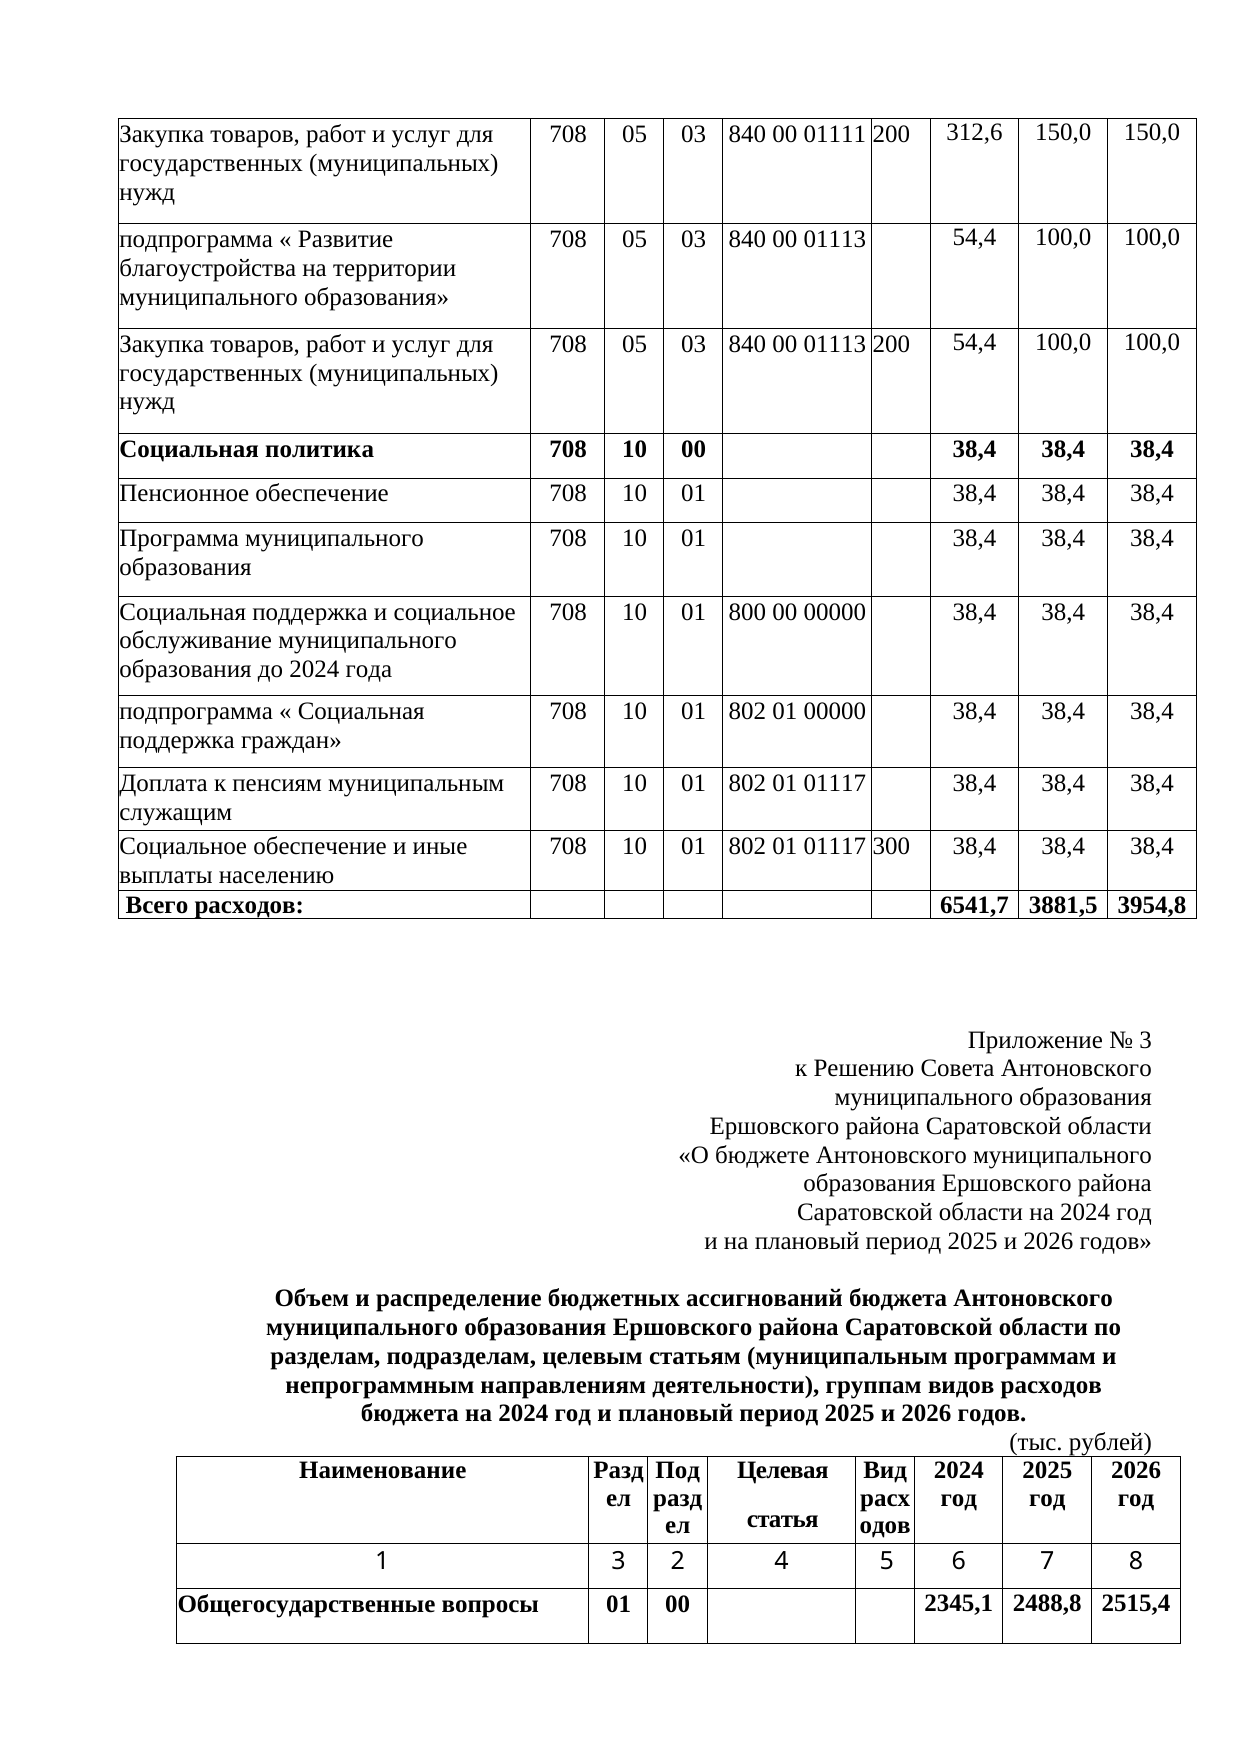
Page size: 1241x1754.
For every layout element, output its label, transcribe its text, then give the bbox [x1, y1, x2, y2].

table_cell 8 [1092, 1544, 1180, 1588]
table_cell 4 [708, 1544, 855, 1588]
table_cell [872, 891, 930, 918]
table_header Раздел [589, 1457, 647, 1543]
table_cell [723, 891, 871, 918]
table_cell 01 [664, 597, 722, 695]
table_cell 01 [664, 523, 722, 596]
table_cell 38,4 [1108, 696, 1196, 767]
table_header Целевая статья [708, 1457, 855, 1543]
table_cell 38,4 [1019, 434, 1107, 477]
table_cell 708 [531, 119, 604, 223]
table_header Подраздел [648, 1457, 707, 1543]
table_cell [708, 1589, 855, 1643]
text Приложение № 3 [177, 1025, 1152, 1053]
table_cell 38,4 [931, 434, 1018, 477]
table_cell 10 [605, 831, 663, 889]
table_cell 312,6 [931, 119, 1018, 223]
table_cell 38,4 [931, 479, 1018, 522]
table_cell Доплата к пенсиям муниципальным служащим [119, 768, 530, 830]
table_cell Пенсионное обеспечение [119, 479, 530, 522]
table_cell 01 [664, 479, 722, 522]
table_cell 200 [872, 119, 930, 223]
table_cell [531, 891, 604, 918]
table_cell [872, 696, 930, 767]
text Ершовского района Саратовской области [177, 1111, 1152, 1140]
table_cell 03 [664, 119, 722, 223]
table_cell 708 [531, 523, 604, 596]
table_cell 38,4 [931, 597, 1018, 695]
text образования Ершовского района [177, 1168, 1152, 1197]
table_cell 802 01 01117 [723, 831, 871, 889]
table_cell 708 [531, 831, 604, 889]
table_cell [872, 434, 930, 477]
table_cell 38,4 [1019, 479, 1107, 522]
table_cell Социальная поддержка и социальное обслуживание муниципального образования до 2024 года [119, 597, 530, 695]
table_cell 708 [531, 768, 604, 830]
table_cell подпрограмма « Развитие благоустройства на территории муниципального образования» [119, 224, 530, 328]
table_header Вид расходов [856, 1457, 914, 1543]
table_cell Закупка товаров, работ и услуг для государственных (муниципальных) нужд [119, 119, 530, 223]
table_cell 01 [664, 768, 722, 830]
table_cell 38,4 [1108, 434, 1196, 477]
table_cell 100,0 [1108, 329, 1196, 433]
table_cell 1 [177, 1544, 588, 1588]
table_cell 01 [664, 831, 722, 889]
table_cell 840 00 01113 [723, 224, 871, 328]
table_cell [605, 891, 663, 918]
table_cell 54,4 [931, 329, 1018, 433]
table_cell Социальное обеспечение и иные выплаты населению [334, 831, 530, 889]
table_cell [664, 891, 722, 918]
table_cell 38,4 [1019, 831, 1107, 889]
table_cell 800 00 00000 [723, 597, 871, 695]
table_cell Социальная политика [119, 434, 530, 477]
text (тыс. рублей) [236, 1427, 1152, 1456]
text муниципального образования [177, 1082, 1152, 1111]
table_cell 38,4 [931, 523, 1018, 596]
table_cell 708 [531, 479, 604, 522]
table_cell 10 [605, 523, 663, 596]
table_cell 05 [605, 224, 663, 328]
text Объем и распределение бюджетных ассигнований бюджета Антоновского муниципального образования Ершовского района Саратовской области по разделам, подразделам, целевым статьям (муниципальным программам и непрограммным направлениям деятельности), группам видов расходов бюджета на 2024 год и плановый период 2025 и 2026 годов. [236, 1283, 1152, 1427]
table_cell 6 [915, 1544, 1002, 1588]
table_header 2025 год [1003, 1457, 1091, 1543]
table_cell 00 [648, 1589, 707, 1643]
table_cell 03 [664, 224, 722, 328]
table_cell 2488,8 [1003, 1589, 1091, 1643]
table_cell 2 [648, 1544, 707, 1588]
table_cell 708 [531, 696, 604, 767]
table_cell 10 [605, 768, 663, 830]
table_cell 300 [872, 831, 930, 889]
table_cell [872, 224, 930, 328]
table_cell 38,4 [931, 768, 1018, 830]
table_cell 708 [531, 597, 604, 695]
table_cell [723, 479, 871, 522]
table_cell 708 [531, 434, 604, 477]
table_cell 2345,1 [915, 1589, 1002, 1643]
table_cell 200 [872, 329, 930, 433]
table_cell 00 [664, 434, 722, 477]
table_cell 100,0 [1019, 329, 1107, 433]
table_cell 840 00 01111 [723, 119, 871, 223]
table_cell 38,4 [1108, 523, 1196, 596]
text «О бюджете Антоновского муниципального [177, 1140, 1152, 1168]
table_cell 708 [531, 329, 604, 433]
table_cell 38,4 [1019, 768, 1107, 830]
table_cell 38,4 [1019, 523, 1107, 596]
table_cell Всего расходов: [119, 891, 530, 918]
table_cell [872, 523, 930, 596]
table_cell 10 [605, 479, 663, 522]
table_cell 7 [1003, 1544, 1091, 1588]
table_cell Программа муниципального образования [119, 523, 530, 596]
table_cell [872, 597, 930, 695]
table_cell 01 [589, 1589, 647, 1643]
table_cell [856, 1589, 914, 1643]
table_cell 05 [605, 329, 663, 433]
text к Решению Совета Антоновского [177, 1053, 1152, 1082]
table_cell Общегосударственные вопросы [177, 1589, 588, 1643]
table_cell [872, 479, 930, 522]
table_cell 38,4 [1108, 479, 1196, 522]
table_cell 150,0 [1108, 119, 1196, 223]
table_cell 802 01 00000 [723, 696, 871, 767]
table_cell 840 00 01113 [723, 329, 871, 433]
table_cell 5 [856, 1544, 914, 1588]
table_cell [872, 768, 930, 830]
table_cell 38,4 [931, 831, 1018, 889]
table_cell 150,0 [1019, 119, 1107, 223]
table_cell 802 01 01117 [723, 768, 871, 830]
table_header 2024 год [915, 1457, 1002, 1543]
table_cell 38,4 [1019, 696, 1107, 767]
table_cell 03 [664, 329, 722, 433]
table_cell 708 [531, 224, 604, 328]
table_cell 54,4 [931, 224, 1018, 328]
table_cell 100,0 [1019, 224, 1107, 328]
table_cell 10 [605, 434, 663, 477]
table_cell 100,0 [1108, 224, 1196, 328]
table_cell подпрограмма « Социальная поддержка граждан» [119, 696, 530, 767]
table_cell 38,4 [1108, 768, 1196, 830]
table_cell 38,4 [1108, 831, 1196, 889]
table_cell 05 [605, 119, 663, 223]
text и на плановый период 2025 и 2026 годов» [177, 1226, 1152, 1255]
text Саратовской области на 2024 год [177, 1197, 1152, 1226]
table_cell Закупка товаров, работ и услуг для государственных (муниципальных) нужд [119, 329, 530, 433]
table_header Наименование [177, 1457, 588, 1543]
table_cell 10 [605, 597, 663, 695]
table_cell 10 [605, 696, 663, 767]
table_cell 38,4 [1108, 597, 1196, 695]
table_cell 3 [589, 1544, 647, 1588]
table_cell [723, 434, 871, 477]
table_cell 38,4 [931, 696, 1018, 767]
table_cell [723, 523, 871, 596]
table_cell 01 [664, 696, 722, 767]
table_header 2026 год [1092, 1457, 1180, 1543]
table_cell 38,4 [1019, 597, 1107, 695]
table_cell 2515,4 [1092, 1589, 1180, 1643]
